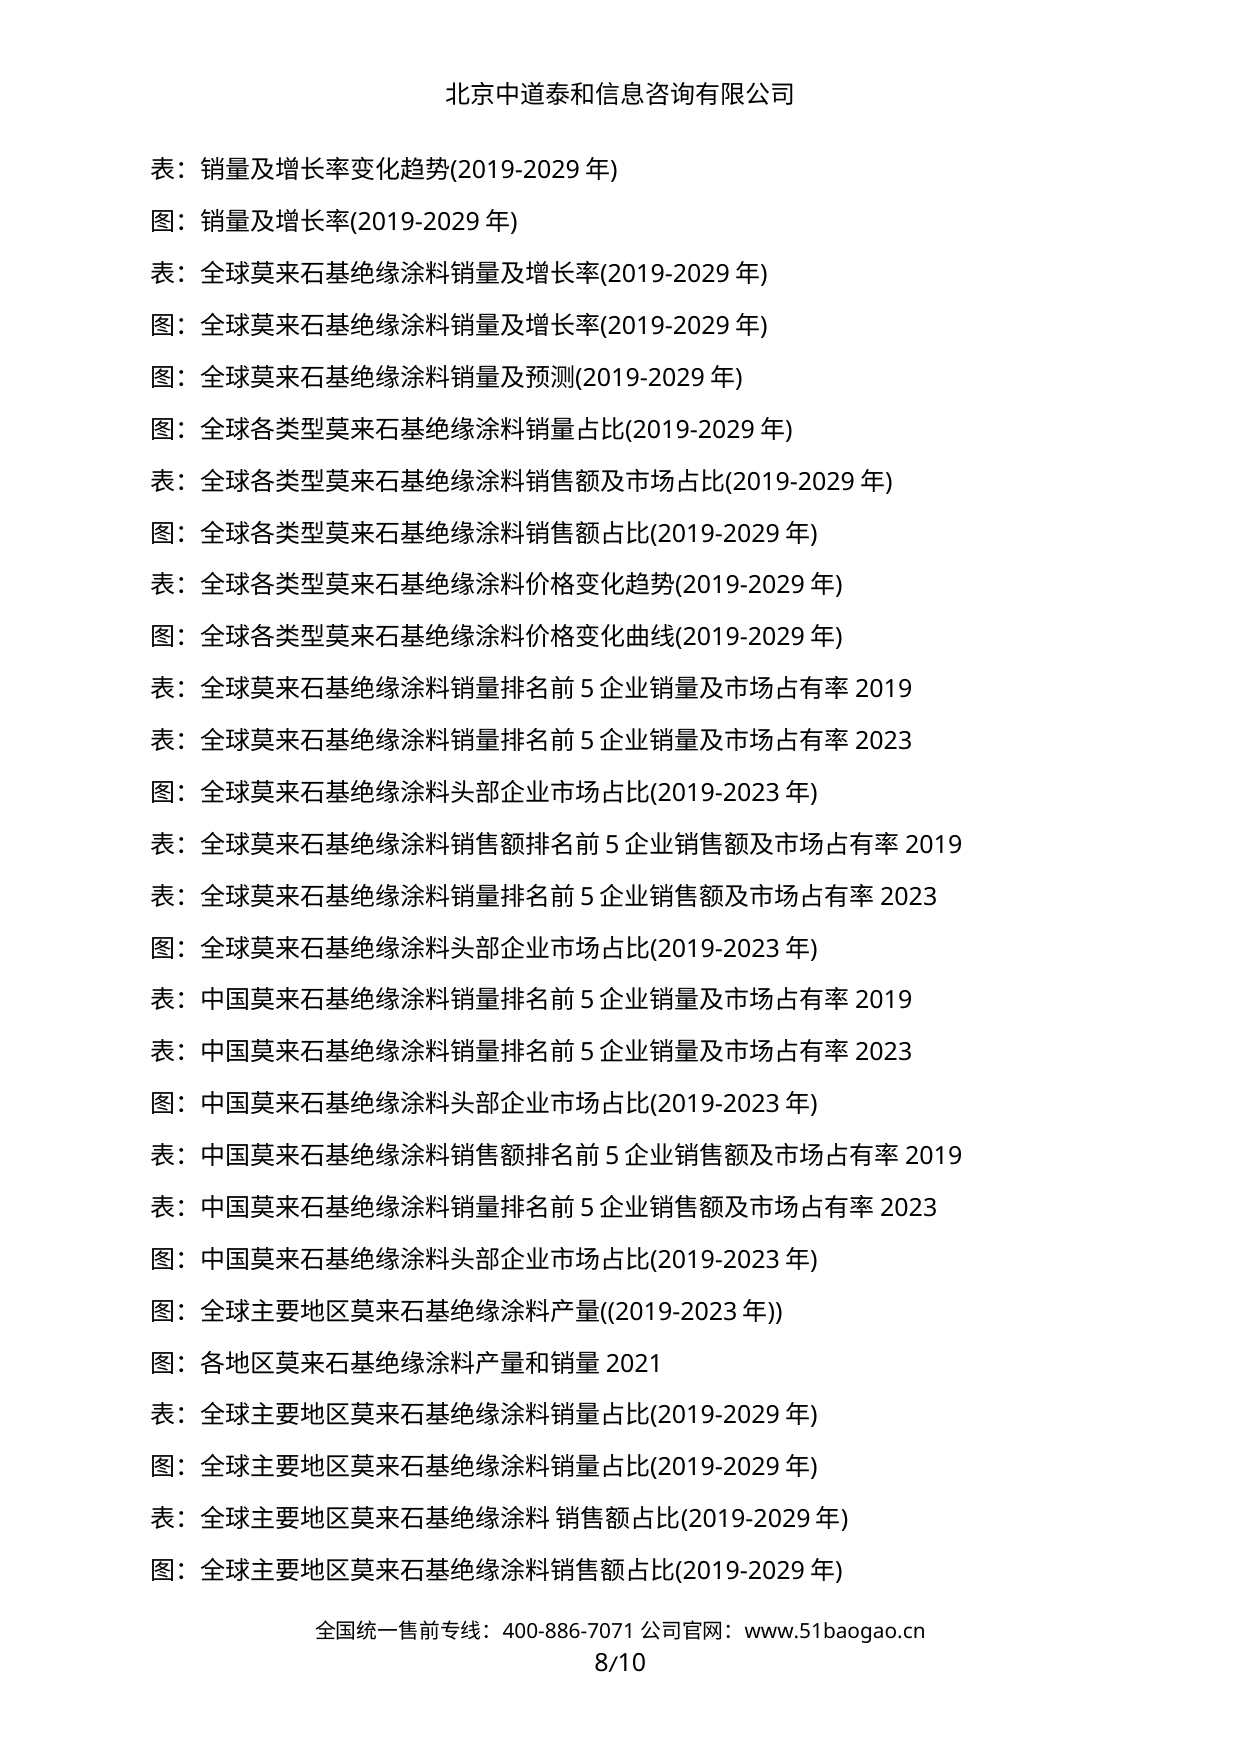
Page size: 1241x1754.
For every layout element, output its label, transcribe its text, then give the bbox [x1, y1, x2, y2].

text 图：中国莫来石基绝缘涂料头部企业市场占比(2019-2023年) [150, 1084, 1090, 1120]
text 表：全球各类型莫来石基绝缘涂料销售额及市场占比(2019-2029年) [150, 461, 1090, 497]
text 图：中国莫来石基绝缘涂料头部企业市场占比(2019-2023年) [150, 1239, 1090, 1276]
text 表：全球莫来石基绝缘涂料销售额排名前5企业销售额及市场占有率 2019 [150, 824, 1090, 861]
text 表：全球莫来石基绝缘涂料销量及增长率(2019-2029年) [150, 254, 1090, 290]
text 图：全球莫来石基绝缘涂料头部企业市场占比(2019-2023年) [150, 928, 1090, 964]
text 图：销量及增长率(2019-2029年) [150, 202, 1090, 238]
text 图：全球各类型莫来石基绝缘涂料销售额占比(2019-2029年) [150, 513, 1090, 549]
text 图：全球各类型莫来石基绝缘涂料销量占比(2019-2029年) [150, 409, 1090, 446]
text 图：全球莫来石基绝缘涂料头部企业市场占比(2019-2023年) [150, 772, 1090, 809]
text 图：全球莫来石基绝缘涂料销量及增长率(2019-2029年) [150, 306, 1090, 342]
text 表：全球莫来石基绝缘涂料销量排名前5企业销量及市场占有率 2019 [150, 669, 1090, 705]
text 表：中国莫来石基绝缘涂料销量排名前5企业销售额及市场占有率 2023 [150, 1187, 1090, 1224]
text 表：全球各类型莫来石基绝缘涂料价格变化趋势(2019-2029年) [150, 565, 1090, 601]
text 表：全球莫来石基绝缘涂料销量排名前5企业销量及市场占有率 2023 [150, 721, 1090, 757]
text 图：全球主要地区莫来石基绝缘涂料销量占比(2019-2029年) [150, 1447, 1090, 1483]
text 图：全球各类型莫来石基绝缘涂料价格变化曲线(2019-2029年) [150, 617, 1090, 653]
text 图：全球莫来石基绝缘涂料销量及预测(2019-2029年) [150, 357, 1090, 394]
text 图：全球主要地区莫来石基绝缘涂料产量((2019-2023年)) [150, 1291, 1090, 1327]
text 表：全球主要地区莫来石基绝缘涂料 销售额占比(2019-2029年) [150, 1499, 1090, 1535]
text 表：中国莫来石基绝缘涂料销售额排名前5企业销售额及市场占有率 2019 [150, 1136, 1090, 1172]
text 图：各地区莫来石基绝缘涂料产量和销量 2021 [150, 1343, 1090, 1379]
text 表：销量及增长率变化趋势(2019-2029年) [150, 150, 1090, 186]
text 表：中国莫来石基绝缘涂料销量排名前5企业销量及市场占有率 2019 [150, 980, 1090, 1016]
text 表：全球主要地区莫来石基绝缘涂料销量占比(2019-2029年) [150, 1395, 1090, 1431]
text 图：全球主要地区莫来石基绝缘涂料销售额占比(2019-2029年) [150, 1551, 1090, 1587]
text 表：全球莫来石基绝缘涂料销量排名前5企业销售额及市场占有率 2023 [150, 876, 1090, 912]
text 表：中国莫来石基绝缘涂料销量排名前5企业销量及市场占有率 2023 [150, 1032, 1090, 1068]
